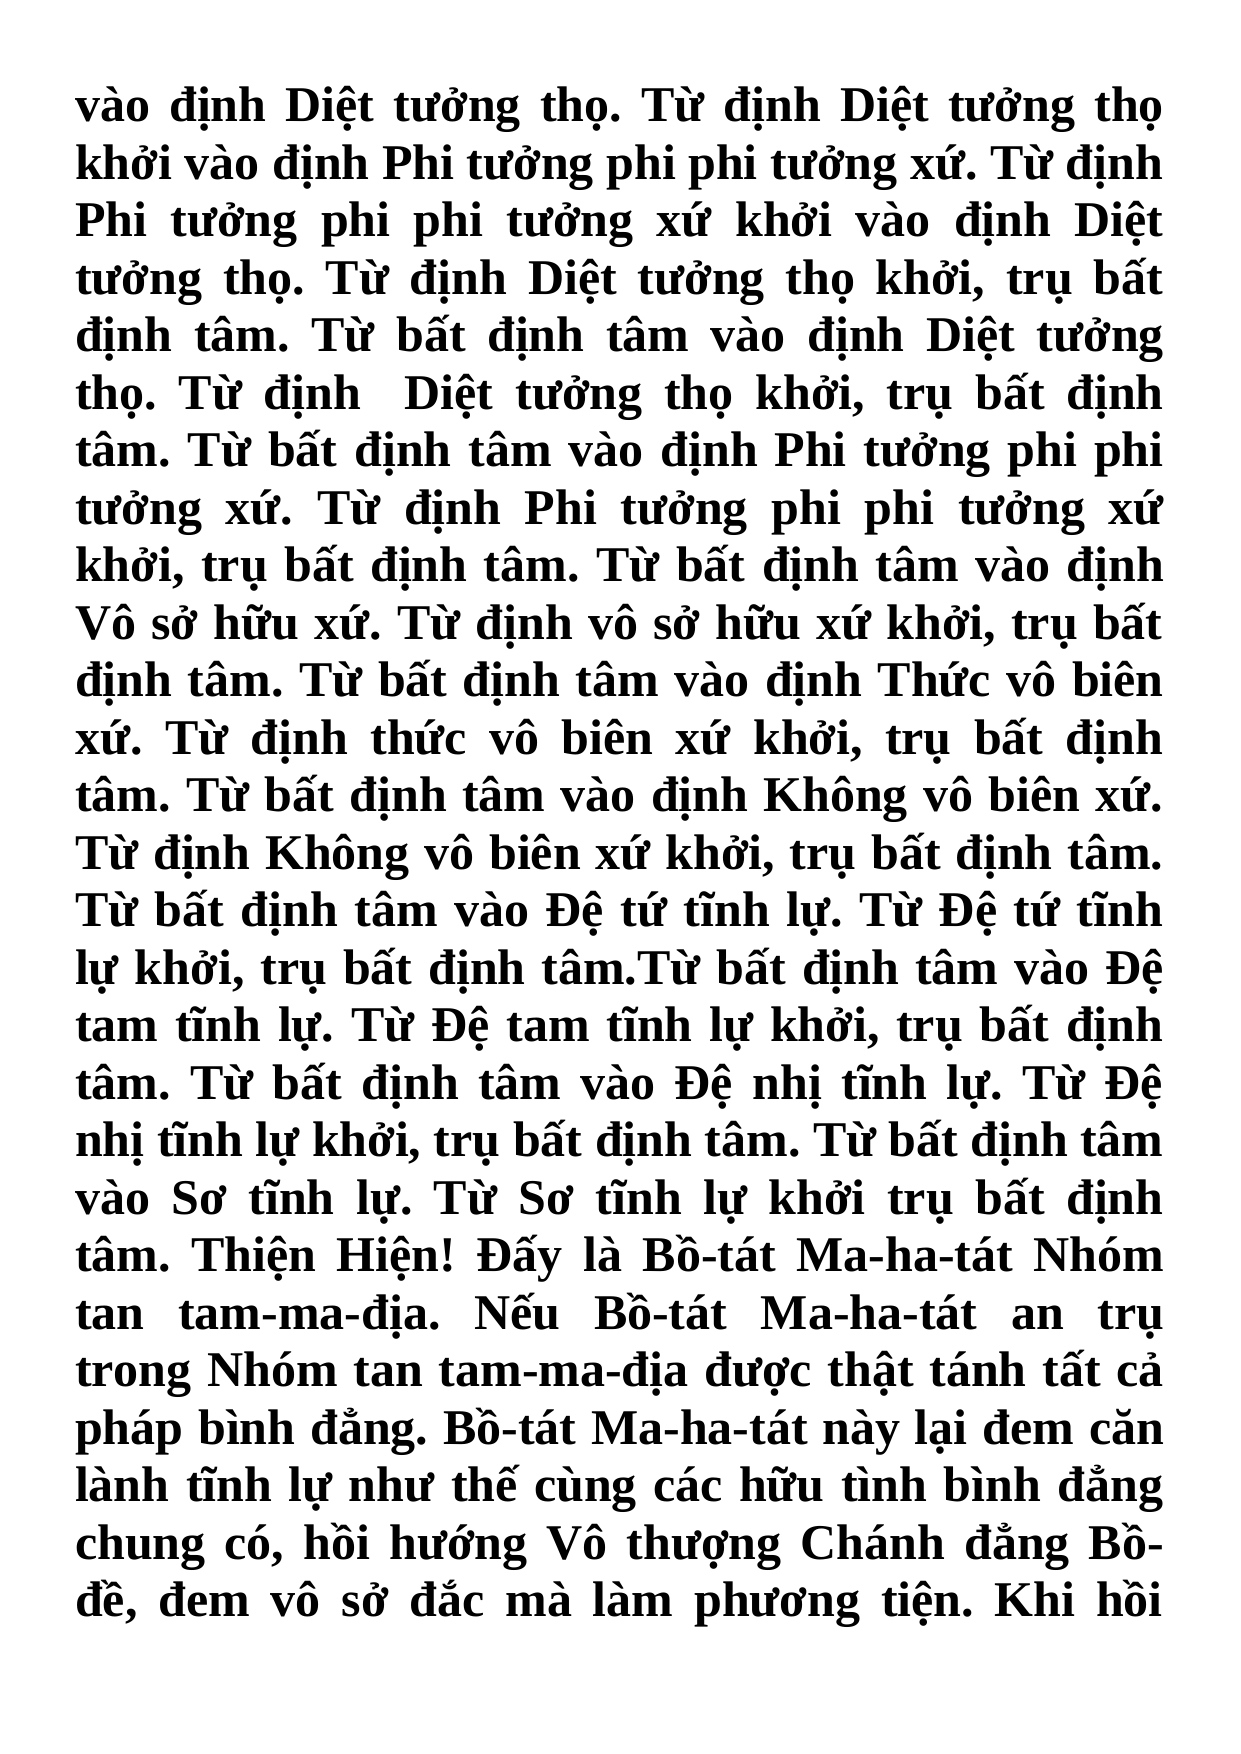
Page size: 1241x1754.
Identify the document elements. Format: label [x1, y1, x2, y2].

text [75, 75, 1165, 1627]
